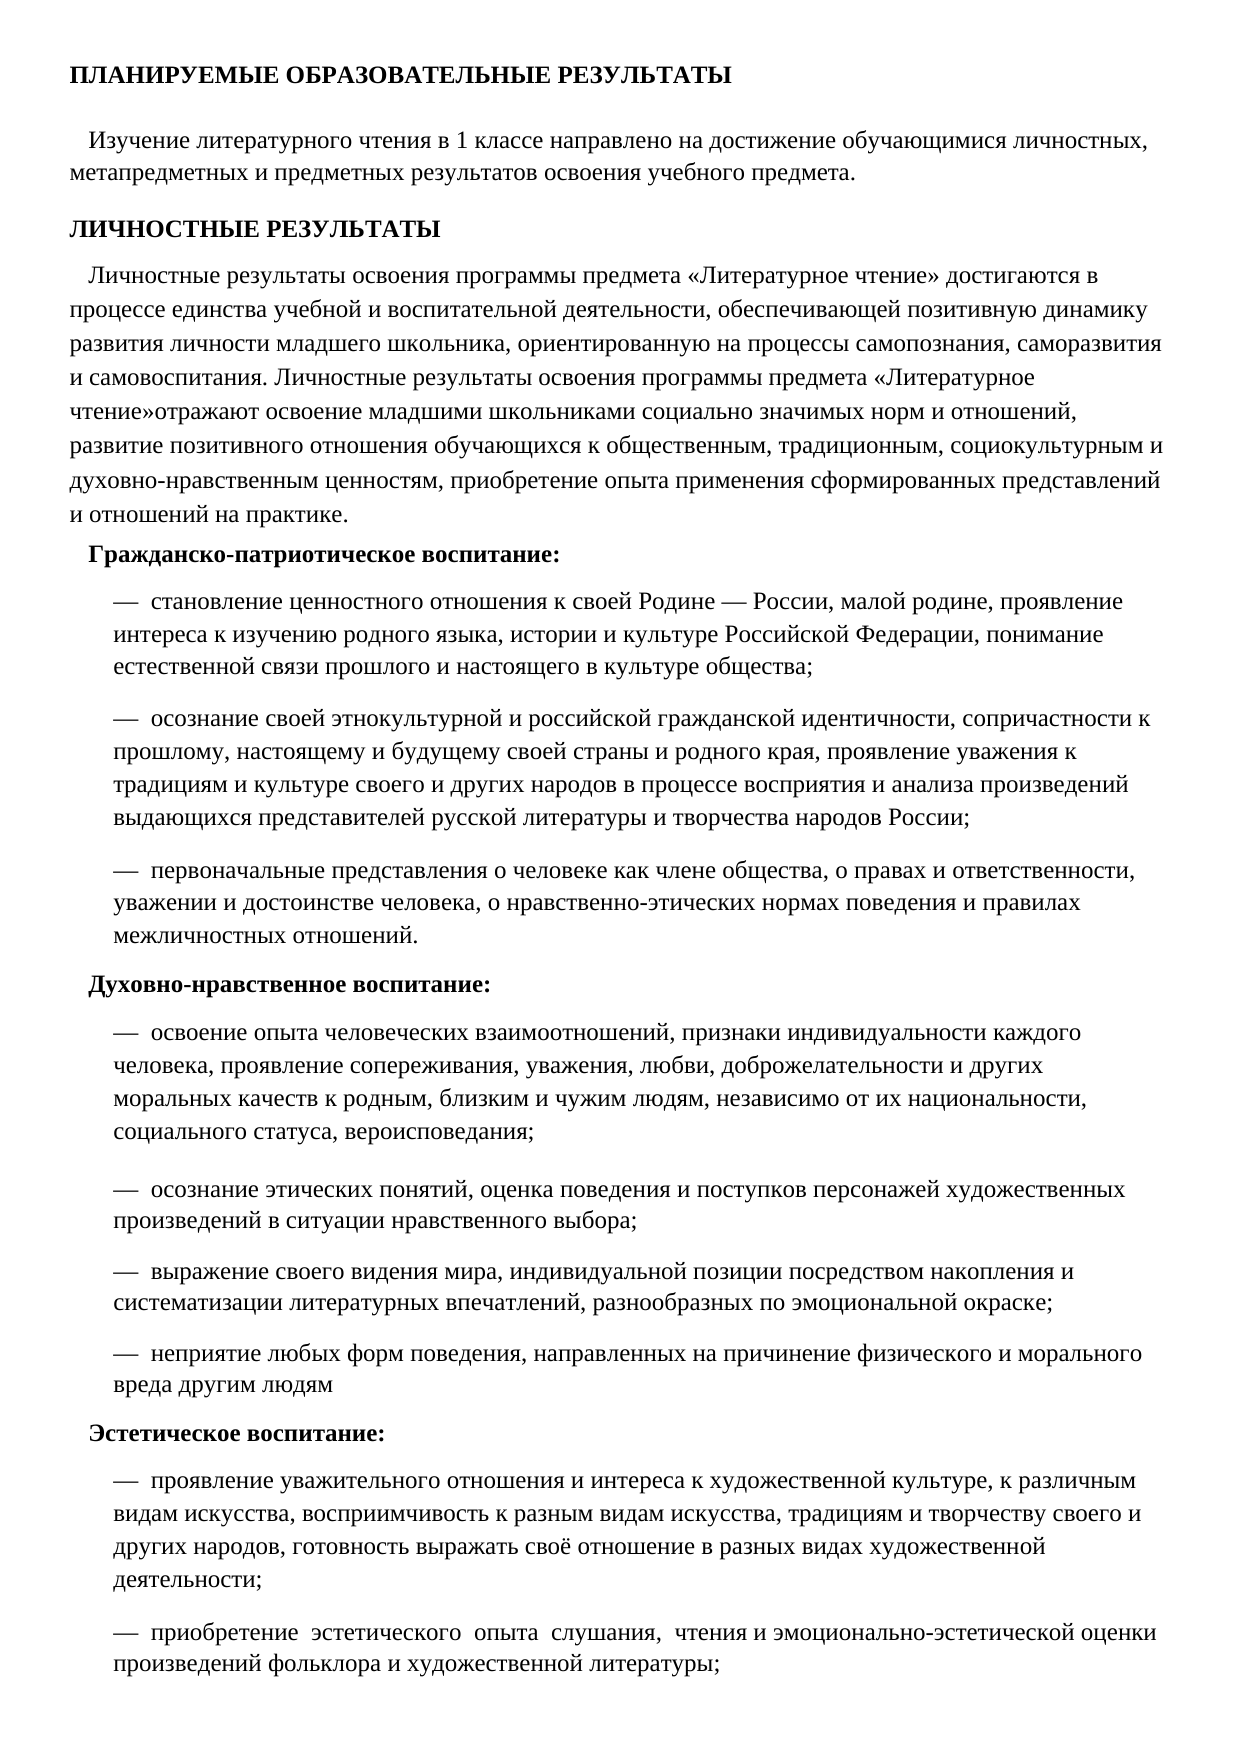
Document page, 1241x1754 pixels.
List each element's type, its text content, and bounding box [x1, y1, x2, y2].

text — первоначальные представления о человеке как члене общества, о правах и ответственности, уважении и достоинстве человека, о нравственно-этических нормах поведения и правилах межличностных отношений. [113, 855, 1142, 949]
text Гражданско-патриотическое воспитание: [88, 540, 1172, 568]
text Изучение литературного чтения в 1 классе направлено на достижение обучающимися личностных, метапредметных и предметных результатов освоения учебного предмета. [69, 125, 1157, 185]
text ЛИЧНОСТНЫЕ РЕЗУЛЬТАТЫ [69, 215, 1172, 242]
text — проявление уважительного отношения и интереса к художественной культуре, к различным видам искусства, восприимчивость к разным видам искусства, традициям и творчеству своего и других народов, готовность выражать своё отношение в разных видах художественной деятельности; [113, 1465, 1142, 1593]
text — неприятие любых форм поведения, направленных на причинение физического и морального вреда другим людям [113, 1338, 1157, 1398]
text — приобретение эстетического опыта слушания, чтения и эмоционально-эстетической оценки произведений фольклора и художественной литературы; [113, 1617, 1172, 1677]
text — выражение своего видения мира, индивидуальной позиции посредством накопления и систематизации литературных впечатлений, разнообразных по эмоциональной окраске; [113, 1256, 1082, 1316]
text — осознание своей этнокультурной и российской гражданской идентичности, сопричастности к прошлому, настоящему и будущему своей страны и родного края, проявление уважения к традициям и культуре своего и других народов в процессе восприятия и анализа произведений выдающихся представителей русской литературы и творчества народов России; [113, 703, 1157, 831]
text — становление ценностного отношения к своей Родине — России, малой родине, проявление интереса к изучению родного языка, истории и культуре Российской Федерации, понимание естественной связи прошлого и настоящего в культуре общества; [113, 586, 1127, 680]
text Духовно-нравственное воспитание: [88, 971, 1172, 998]
text Эстетическое воспитание: [88, 1419, 1172, 1447]
text — освоение опыта человеческих взаимоотношений, признаки индивидуальности каждого человека, проявление сопереживания, уважения, любви, доброжелательности и других моральных качеств к родным, близким и чужим людям, независимо от их национальности, социального статуса, вероисповедания; [113, 1017, 1097, 1144]
text — осознание этических понятий, оценка поведения и поступков персонажей художественных произведений в ситуации нравственного выбора; [113, 1174, 1127, 1234]
text Личностные результаты освоения программы предмета «Литературное чтение» достигаются в процессе единства учебной и воспитательной деятельности, обеспечивающей позитивную динамику развития личности младшего школьника, ориентированную на процессы самопознания, саморазвития и самовоспитания. Личностные результаты освоения программы предмета «Литературное чтение»отражают освоение младшими школьниками социально значимых норм и отношений, развитие позитивного отношения обучающихся к общественным, традиционным, социокультурным и духовно-нравственным ценностям, приобретение опыта применения сформированных представлений и отношений на практике. [69, 260, 1172, 528]
text ПЛАНИРУЕМЫЕ ОБРАЗОВАТЕЛЬНЫЕ РЕЗУЛЬТАТЫ [69, 62, 1172, 89]
